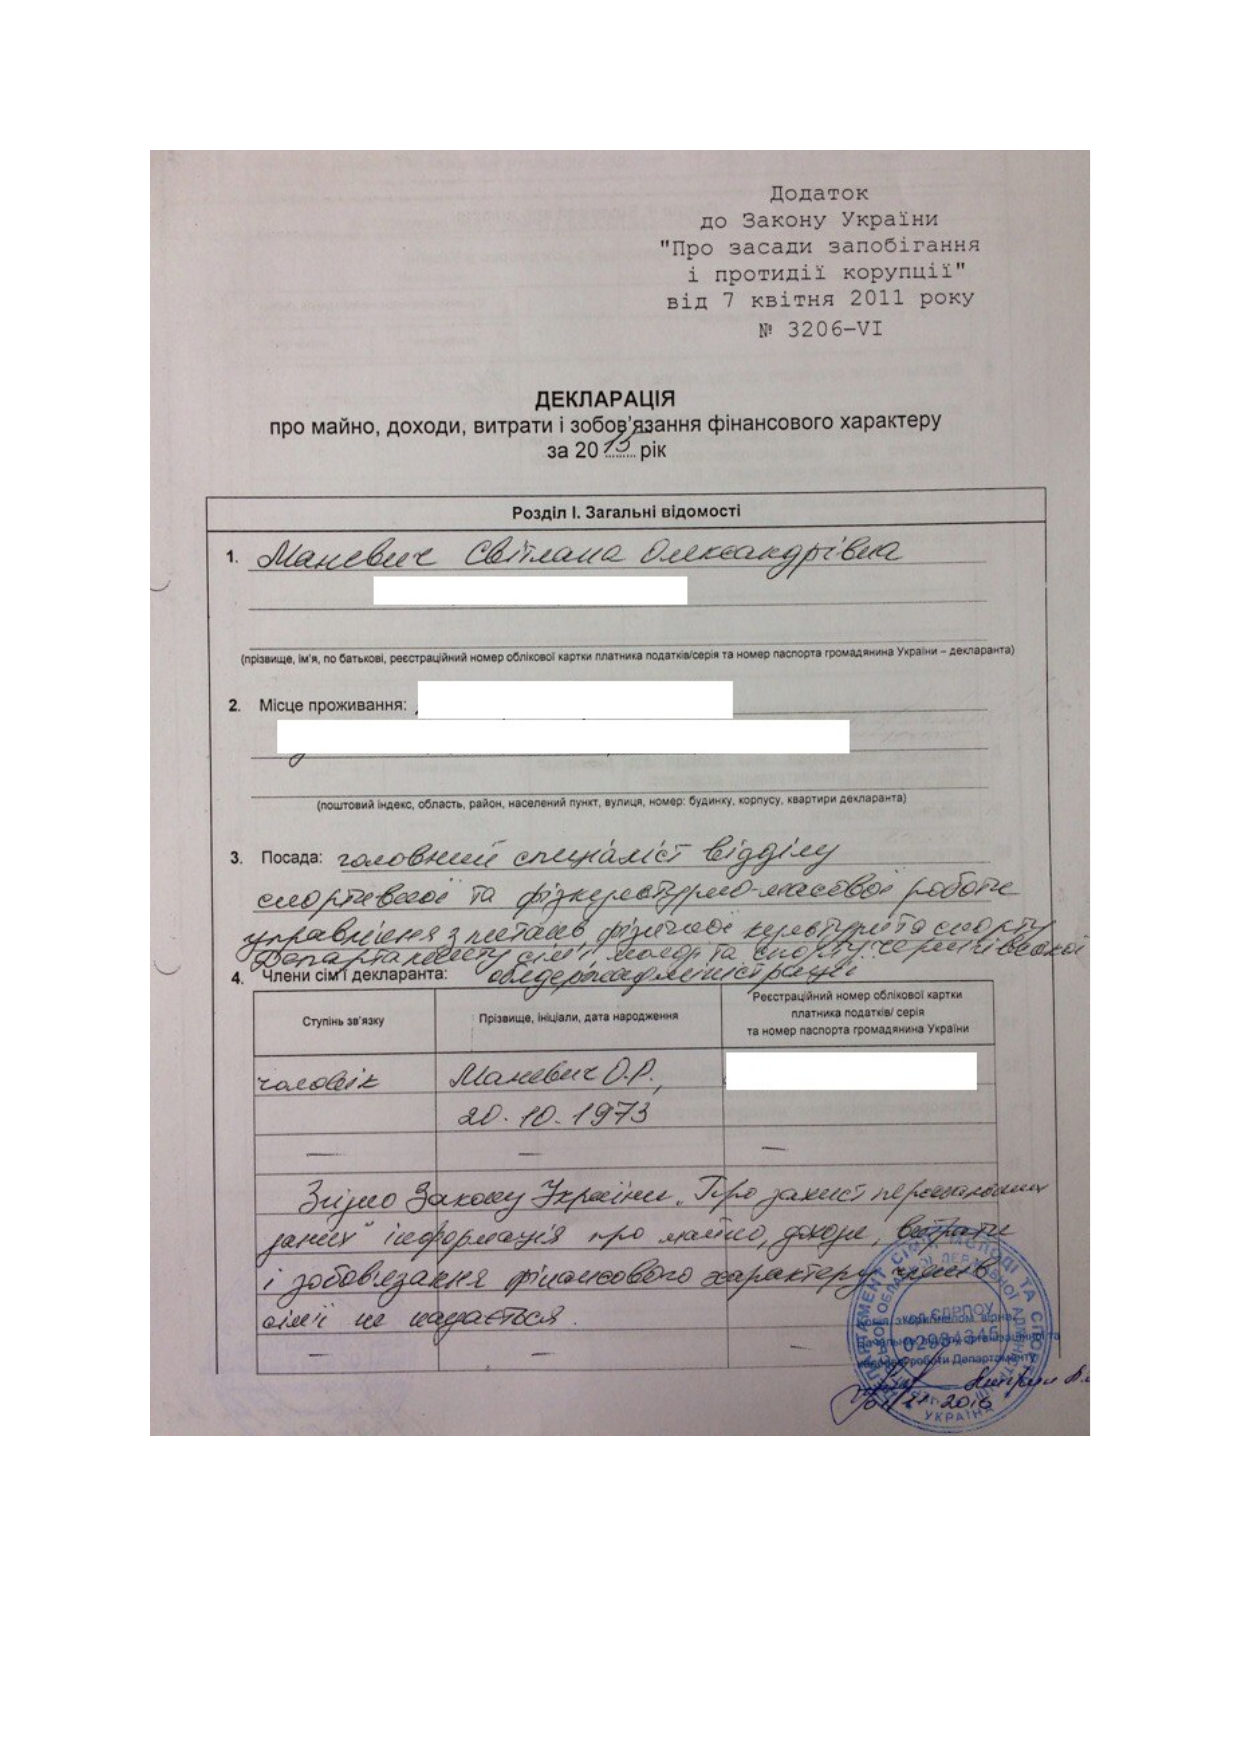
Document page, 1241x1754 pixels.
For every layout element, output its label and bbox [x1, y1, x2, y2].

picture [150, 150, 1091, 1436]
